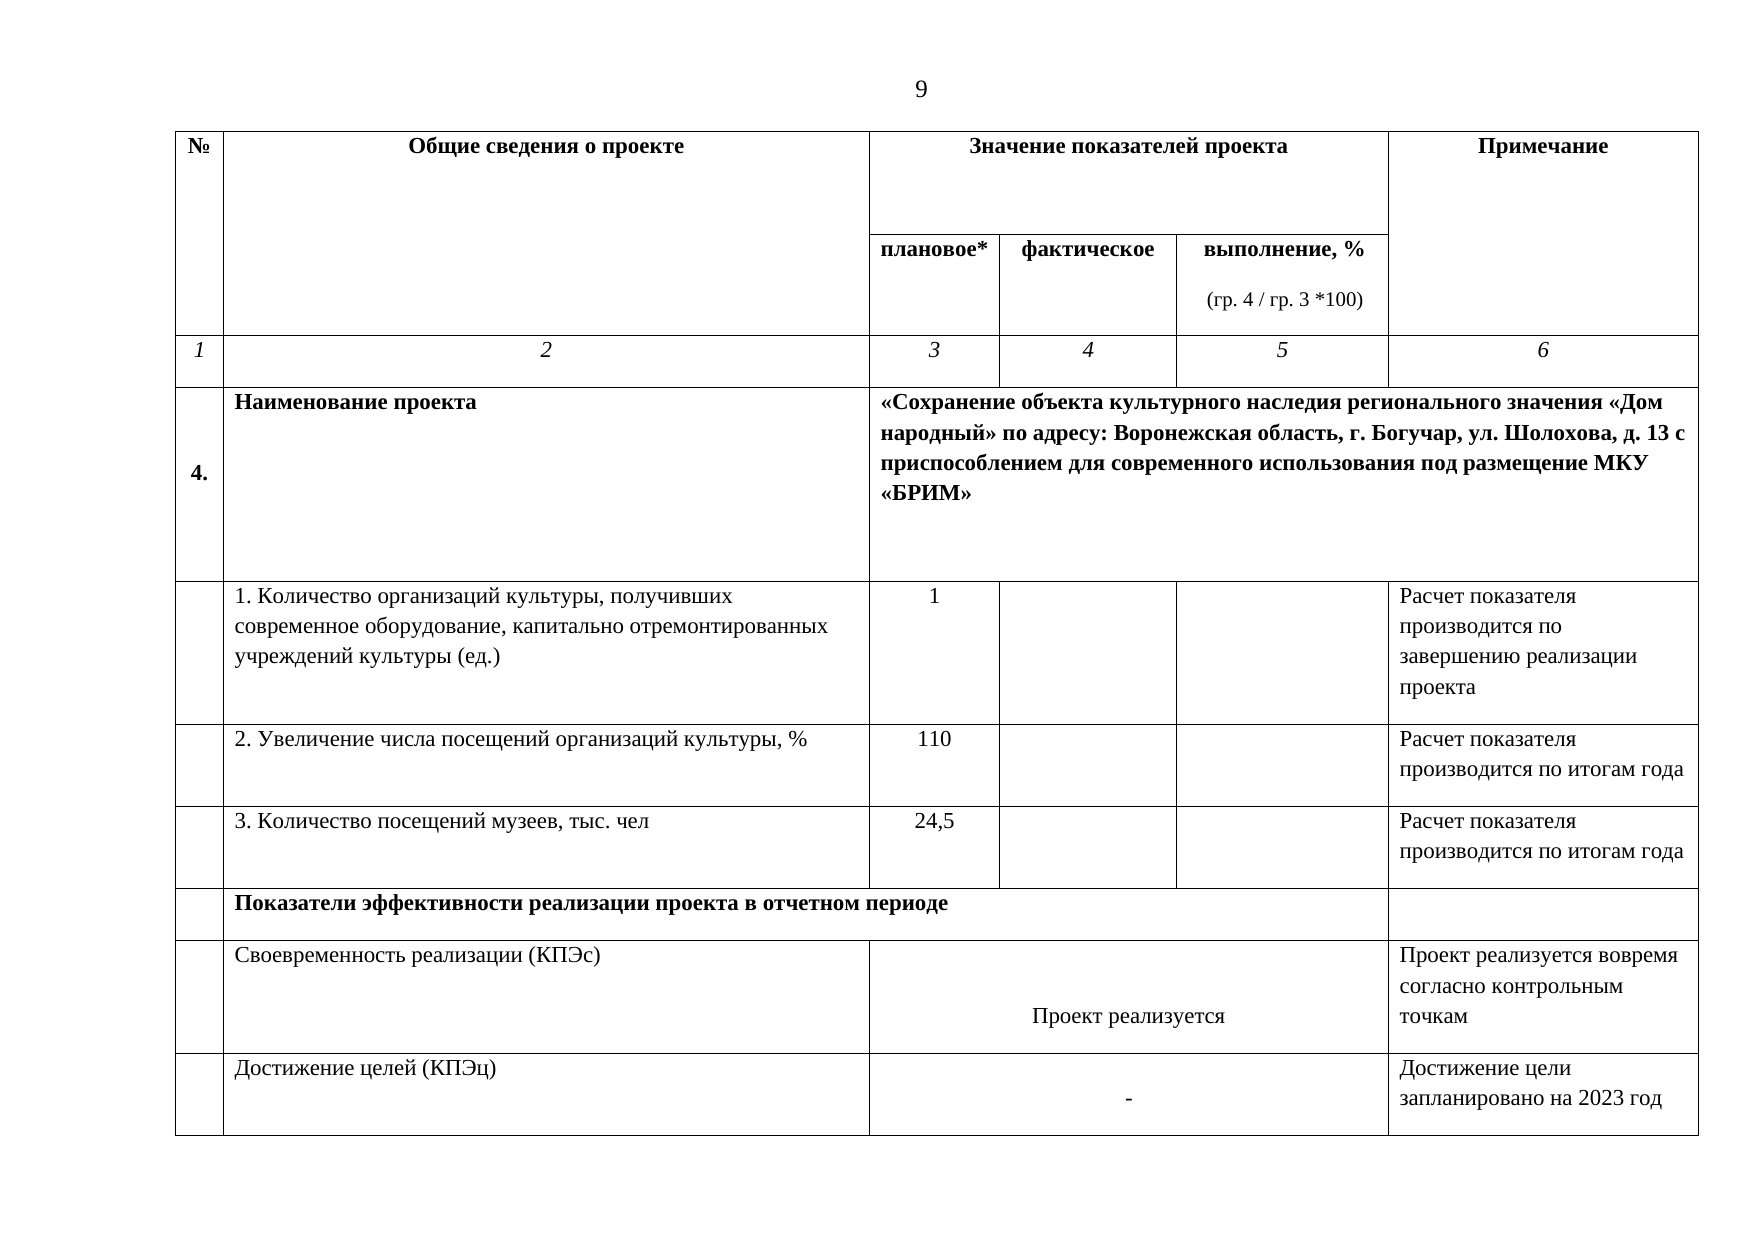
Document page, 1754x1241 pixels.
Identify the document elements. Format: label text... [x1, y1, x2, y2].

table_cell Достижение цели запланировано на 2023 год [1389, 1054, 1698, 1135]
table_cell Расчет показателя производится по завершению реализации проекта [1389, 582, 1698, 724]
table_cell 110 [870, 725, 999, 806]
table_cell 2. Увеличение числа посещений организаций культуры, % [224, 725, 869, 806]
table_cell Проект реализуется вовремя согласно контрольным точкам [1389, 941, 1698, 1053]
table_cell [1000, 582, 1176, 724]
table_cell [176, 889, 223, 940]
table_cell 4 [1000, 336, 1176, 387]
table_cell Своевременность реализации (КПЭс) [224, 941, 869, 1053]
table_cell 24,5 [870, 807, 999, 888]
table_cell 1 [176, 336, 223, 387]
table_header Примечание [1389, 132, 1698, 335]
table_cell [176, 1054, 223, 1135]
table_cell Расчет показателя производится по итогам года [1389, 807, 1698, 888]
table_cell выполнение, % (гр. 4 / гр. 3 *100) [1177, 235, 1388, 335]
table_cell фактическое [1000, 235, 1176, 335]
table_cell Наименование проекта [224, 388, 869, 581]
table_cell [1177, 807, 1388, 888]
table_header № [176, 132, 223, 335]
table_cell Показатели эффективности реализации проекта в отчетном периоде [224, 889, 1388, 940]
table_cell Расчет показателя производится по итогам года [1389, 725, 1698, 806]
table_cell [1000, 807, 1176, 888]
table_cell [176, 582, 223, 724]
table_header Общие сведения о проекте [224, 132, 869, 335]
table_cell 2 [224, 336, 869, 387]
table_cell 1 [870, 582, 999, 724]
table_cell 4. [176, 388, 223, 581]
table_cell 1. Количество организаций культуры, получивших современное оборудование, капитально отремонтированных учреждений культуры (ед.) [224, 582, 869, 724]
table_cell плановое* [870, 235, 999, 335]
table_cell [1389, 889, 1698, 940]
table_cell Достижение целей (КПЭц) [224, 1054, 869, 1135]
table_cell [176, 725, 223, 806]
table_cell 3 [870, 336, 999, 387]
table_cell [176, 807, 223, 888]
table_cell [1177, 582, 1388, 724]
table_cell 6 [1389, 336, 1698, 387]
table_cell «Сохранение объекта культурного наследия регионального значения «Дом народный» по адресу: Воронежская область, г. Богучар, ул. Шолохова, д. 13 с приспособлением для современного использования под размещение МКУ «БРИМ» [870, 388, 1698, 581]
table_cell 3. Количество посещений музеев, тыс. чел [224, 807, 869, 888]
table_header Значение показателей проекта [870, 132, 1388, 234]
table_cell 5 [1177, 336, 1388, 387]
table_cell - [870, 1054, 1388, 1135]
table_cell Проект реализуется [870, 941, 1388, 1053]
table_cell [176, 941, 223, 1053]
table_cell [1177, 725, 1388, 806]
table_cell [1000, 725, 1176, 806]
